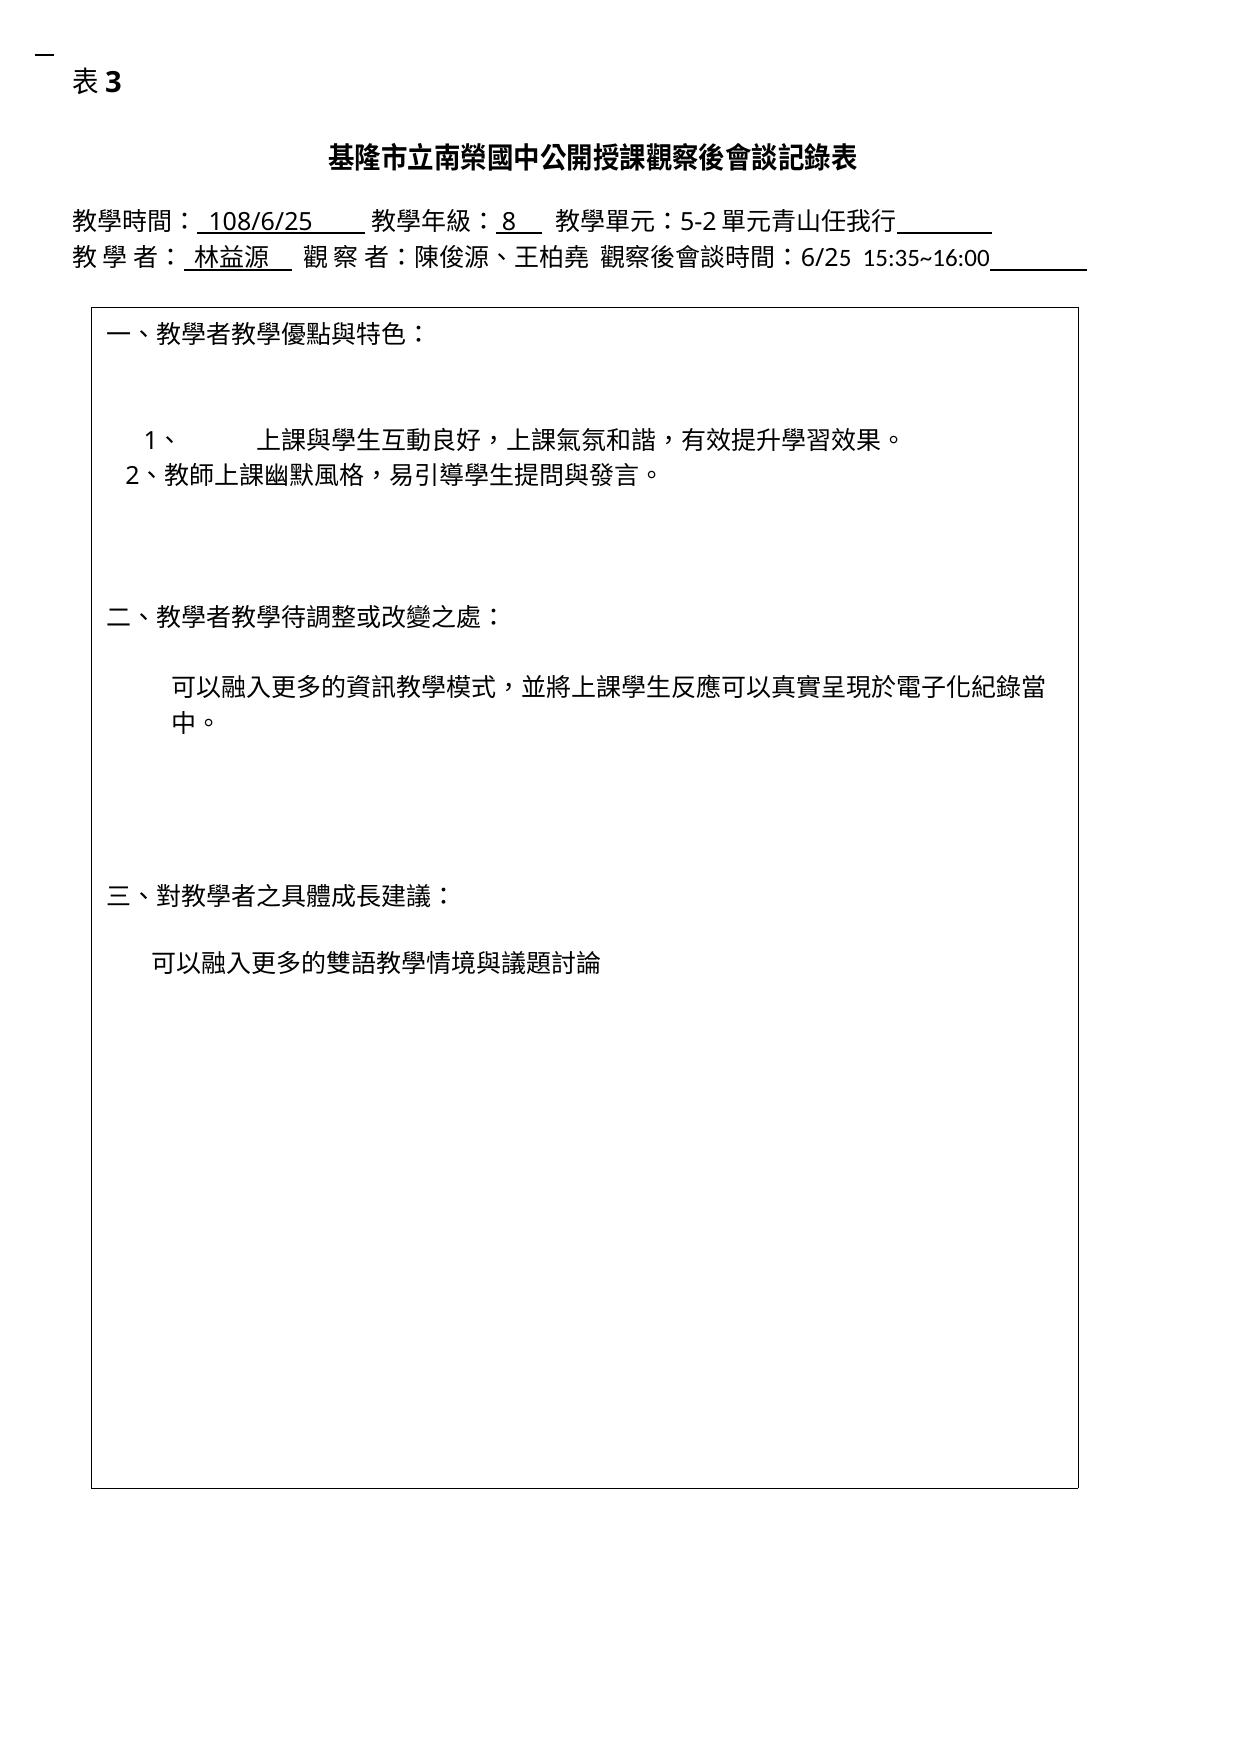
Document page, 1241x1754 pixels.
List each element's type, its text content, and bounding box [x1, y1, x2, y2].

text 教學時間： 108/6/25 教學年級： 8 教學單元：5-2單元青山任我行 [72, 201, 1152, 238]
text 基隆市立南榮國中公開授課觀察後會談記錄表 [328, 134, 1154, 176]
text 教 學 者： 林益源 觀 察 者：陳俊源、王柏堯 觀察後會談時間：6/25 15:35~16:00 [72, 238, 1205, 274]
text 表 3 [72, 58, 1154, 101]
